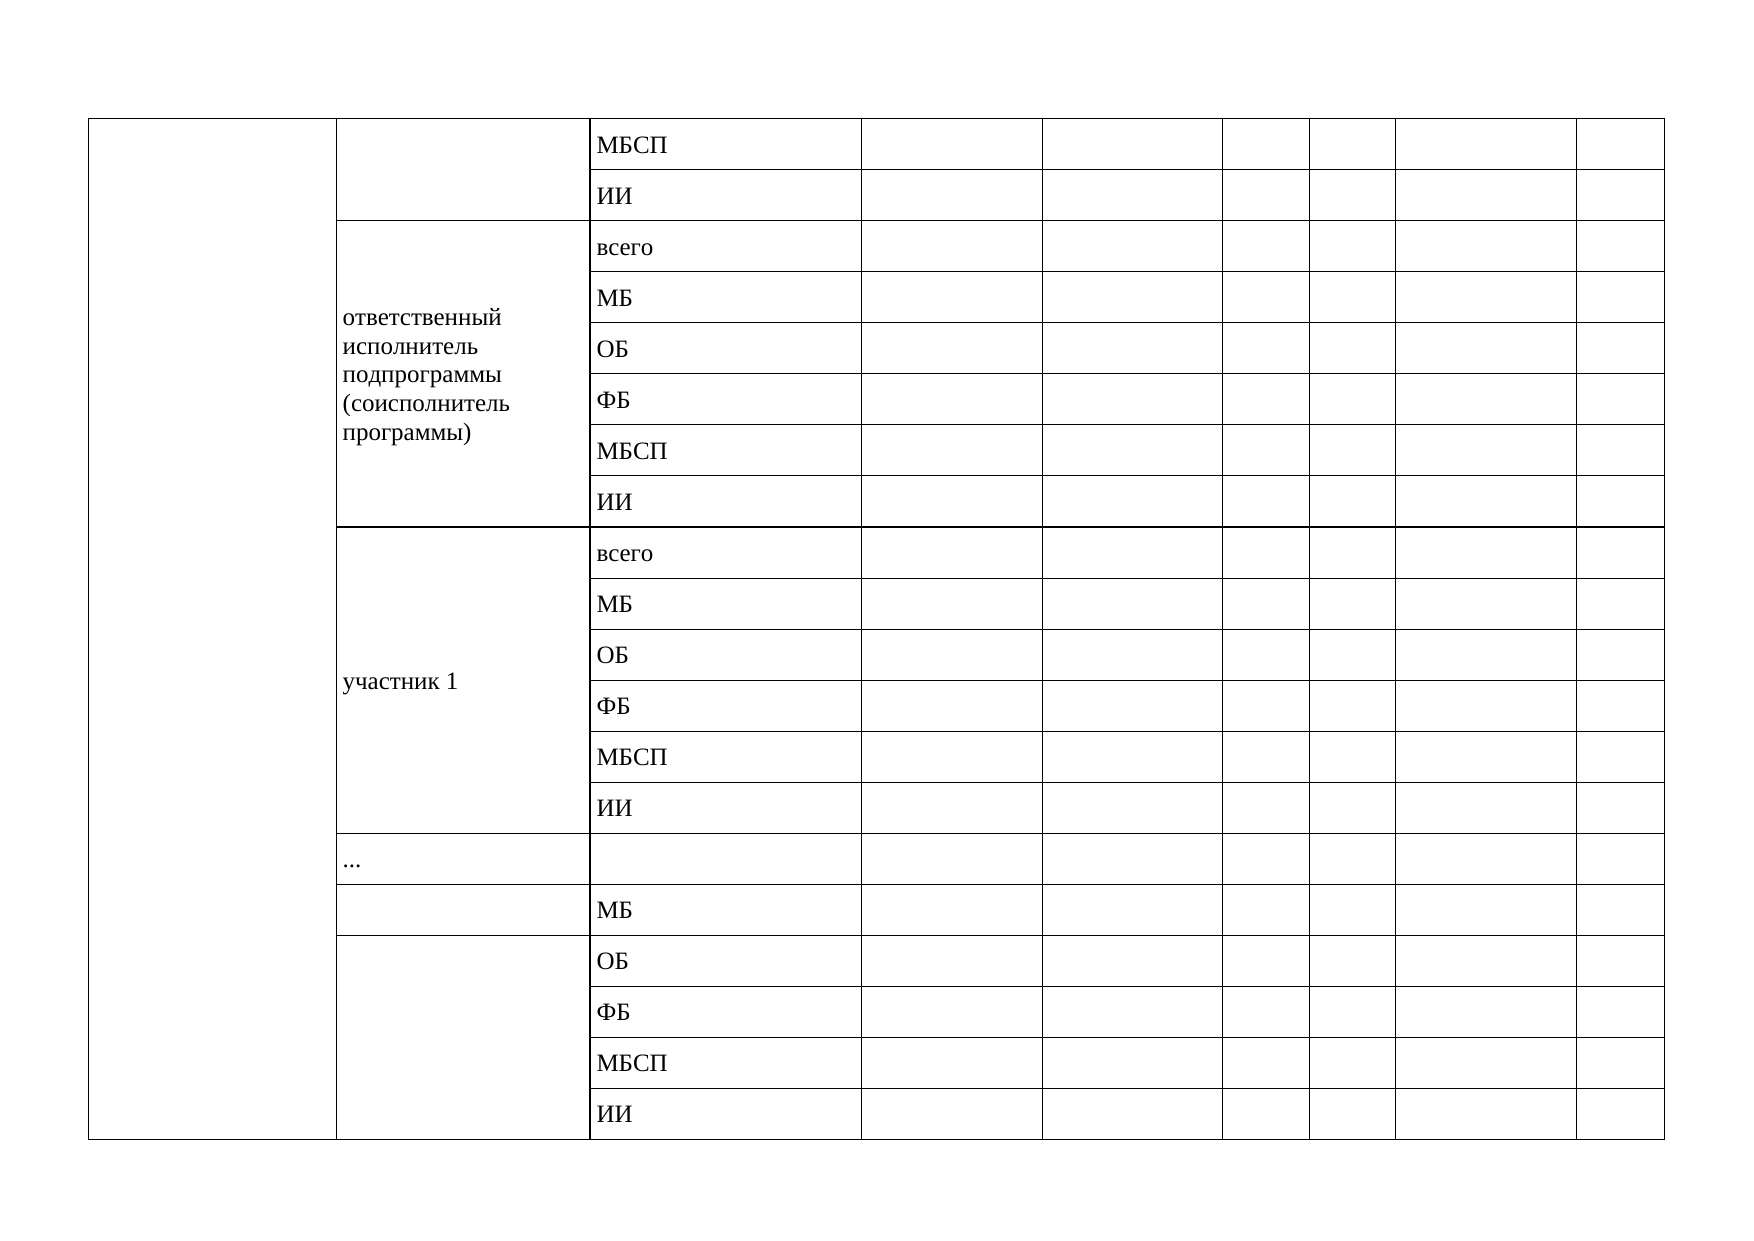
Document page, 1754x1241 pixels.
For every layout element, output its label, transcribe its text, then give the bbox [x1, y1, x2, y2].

table_cell [862, 476, 1042, 526]
table_cell [1577, 221, 1664, 271]
table_cell [1043, 425, 1222, 475]
table_cell [1577, 783, 1664, 833]
table_cell [1223, 323, 1309, 373]
table_cell [1223, 425, 1309, 475]
table_cell [1043, 987, 1222, 1037]
table_cell [1577, 630, 1664, 679]
table_cell [1396, 528, 1576, 577]
table_cell [862, 579, 1042, 628]
table_cell [862, 732, 1042, 782]
table_cell [1396, 834, 1576, 884]
table_cell [862, 885, 1042, 935]
table_cell МБСП [591, 425, 861, 475]
table_cell ИИ [591, 1089, 861, 1139]
table_cell [1396, 579, 1576, 628]
table_cell [1223, 630, 1309, 679]
table_cell [1043, 936, 1222, 986]
table_cell [862, 936, 1042, 986]
table_cell [862, 425, 1042, 475]
table_cell [1396, 783, 1576, 833]
table_cell [1043, 783, 1222, 833]
table_cell [1577, 1038, 1664, 1088]
table_cell [1577, 476, 1664, 526]
table_cell [1223, 528, 1309, 577]
table_cell [1310, 528, 1395, 577]
table_cell [862, 783, 1042, 833]
table_cell участник 1 [337, 528, 589, 833]
table_cell [1310, 272, 1395, 322]
table_cell [1577, 528, 1664, 577]
table_cell [1577, 681, 1664, 731]
table_cell [1310, 119, 1395, 169]
table_cell [1577, 834, 1664, 884]
table_cell [1043, 579, 1222, 628]
table_cell [1310, 374, 1395, 424]
table_cell [1396, 425, 1576, 475]
table_cell всего [591, 221, 861, 271]
table_cell [1310, 170, 1395, 220]
table_cell [1043, 476, 1222, 526]
table_cell ОБ [591, 936, 861, 986]
table_cell ИИ [591, 783, 861, 833]
table_cell [1043, 885, 1222, 935]
table_cell [1223, 272, 1309, 322]
table_cell [862, 834, 1042, 884]
table_cell [1310, 221, 1395, 271]
table_cell [1223, 783, 1309, 833]
table_cell [1223, 987, 1309, 1037]
table_cell [862, 374, 1042, 424]
table_cell [1223, 119, 1309, 169]
table_cell [1310, 425, 1395, 475]
table_cell [1310, 783, 1395, 833]
table_cell [862, 221, 1042, 271]
table_cell [1043, 732, 1222, 782]
table_cell [1310, 1038, 1395, 1088]
table_cell ФБ [591, 374, 861, 424]
table_cell [862, 630, 1042, 679]
table_cell [1223, 374, 1309, 424]
table_cell [1043, 1089, 1222, 1139]
table_cell [1577, 885, 1664, 935]
table_cell [862, 987, 1042, 1037]
table_cell ... [337, 834, 589, 884]
table_cell всего [591, 528, 861, 577]
table_cell [1310, 630, 1395, 679]
table_cell [862, 272, 1042, 322]
table_cell [1396, 1089, 1576, 1139]
table_cell [1043, 119, 1222, 169]
table_cell [1310, 323, 1395, 373]
table_cell ОБ [591, 323, 861, 373]
table_cell [1310, 885, 1395, 935]
table_cell [862, 170, 1042, 220]
table_cell [1043, 272, 1222, 322]
table_cell [1396, 323, 1576, 373]
table_cell [1396, 936, 1576, 986]
table_cell [337, 885, 589, 935]
table_cell [1396, 272, 1576, 322]
table_cell ФБ [591, 681, 861, 731]
table_cell [1577, 732, 1664, 782]
table_cell [1043, 170, 1222, 220]
table_cell МБСП [591, 119, 861, 169]
table_cell [1310, 936, 1395, 986]
table_cell [1396, 987, 1576, 1037]
table_cell МБ [591, 579, 861, 628]
table_cell [1396, 170, 1576, 220]
table_cell [1310, 834, 1395, 884]
table_cell [862, 119, 1042, 169]
table_cell [1396, 732, 1576, 782]
table_cell [1396, 681, 1576, 731]
table_cell МБСП [591, 732, 861, 782]
table_cell [337, 936, 589, 1139]
table_cell [1396, 1038, 1576, 1088]
table_cell [1396, 374, 1576, 424]
table_cell ответственный исполнитель подпрограммы (соисполнитель программы) [337, 221, 589, 526]
table_cell [1043, 630, 1222, 679]
table_cell [1577, 323, 1664, 373]
table_cell [1043, 834, 1222, 884]
table_cell [1310, 987, 1395, 1037]
table_cell [1396, 630, 1576, 679]
table_cell [1310, 732, 1395, 782]
table_cell [1223, 681, 1309, 731]
table_cell [1043, 681, 1222, 731]
table_cell [862, 681, 1042, 731]
table_cell [1577, 936, 1664, 986]
table_cell ИИ [591, 170, 861, 220]
table_cell МБСП [591, 1038, 861, 1088]
table_cell [1577, 119, 1664, 169]
table_cell [1396, 476, 1576, 526]
table_cell [1396, 221, 1576, 271]
table_cell [1310, 681, 1395, 731]
table_cell [1310, 1089, 1395, 1139]
table_cell [591, 834, 861, 884]
table_cell [1577, 272, 1664, 322]
table_cell [1223, 1038, 1309, 1088]
table_cell МБ [591, 272, 861, 322]
table_cell [1223, 732, 1309, 782]
table_cell [1577, 1089, 1664, 1139]
table_cell [1223, 170, 1309, 220]
table_cell [1043, 528, 1222, 577]
table_cell [1577, 170, 1664, 220]
table_cell [1043, 1038, 1222, 1088]
table_cell [1577, 579, 1664, 628]
table_cell [1223, 834, 1309, 884]
table_cell [862, 1089, 1042, 1139]
table_cell [1223, 476, 1309, 526]
table_cell [1310, 476, 1395, 526]
table_cell [1396, 885, 1576, 935]
table_cell [1043, 323, 1222, 373]
table_cell [862, 1038, 1042, 1088]
table_cell [1577, 374, 1664, 424]
table_cell [1396, 119, 1576, 169]
table_cell [1223, 885, 1309, 935]
table_cell [1043, 374, 1222, 424]
table_cell [862, 323, 1042, 373]
table_cell [1577, 987, 1664, 1037]
table_cell [1310, 579, 1395, 628]
table_cell ИИ [591, 476, 861, 526]
table_cell [1223, 221, 1309, 271]
table_cell [1043, 221, 1222, 271]
table_cell [862, 528, 1042, 577]
table_cell [1223, 1089, 1309, 1139]
table_cell [1577, 425, 1664, 475]
table_cell [1223, 579, 1309, 628]
table_cell ОБ [591, 630, 861, 679]
table_cell [1223, 936, 1309, 986]
table_cell МБ [591, 885, 861, 935]
table_cell ФБ [591, 987, 861, 1037]
